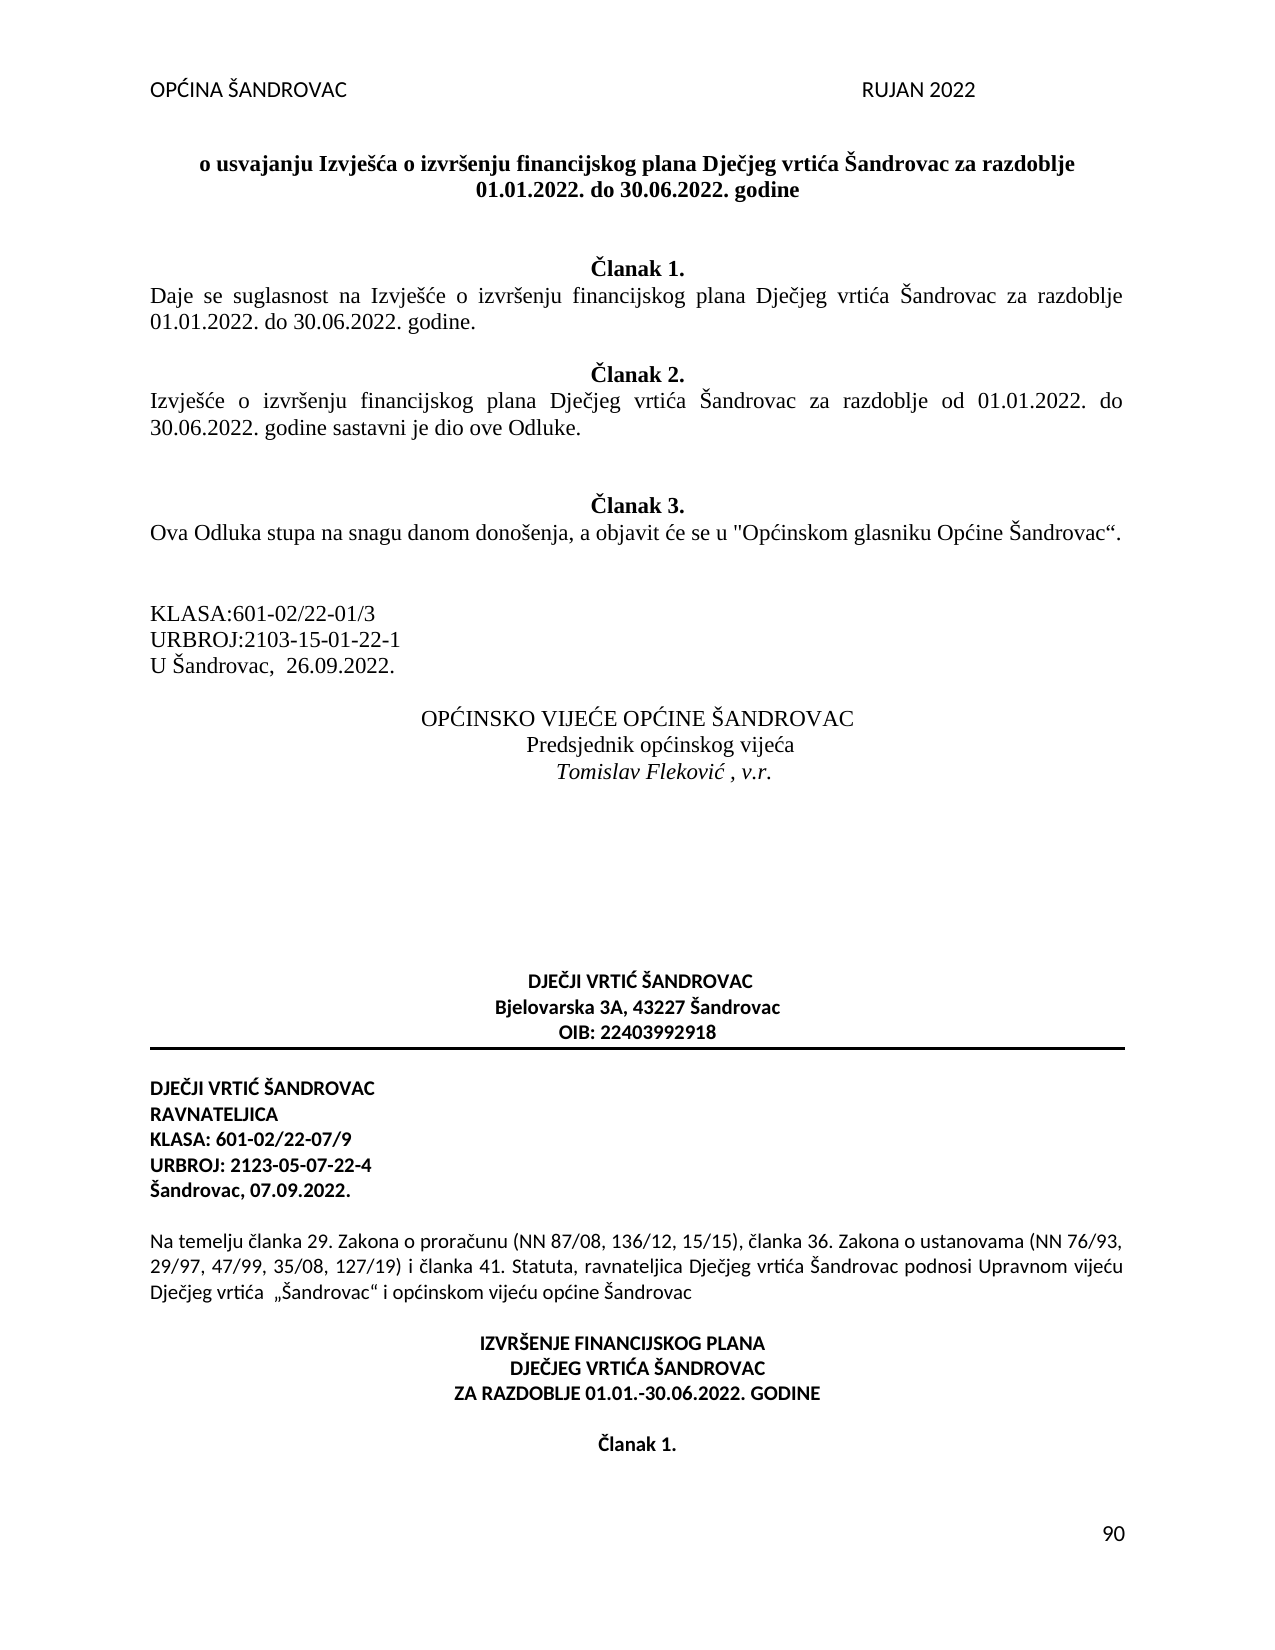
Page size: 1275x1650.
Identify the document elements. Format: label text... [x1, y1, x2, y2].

text Članak 1. [150, 1431, 1125, 1457]
text URBROJ: 2123-05-07-22-4 [150, 1152, 1125, 1177]
text DJEČJI VRTIĆ ŠANDROVAC [150, 969, 1125, 994]
text Članak 1. [150, 255, 1125, 282]
text DJEČJI VRTIĆ ŠANDROVAC [150, 1076, 1125, 1101]
text KLASA:601-02/22-01/3 [150, 600, 1125, 626]
text Izvješće o izvršenju financijskog plana Dječjeg vrtića Šandrovac za razdoblje od 01.01.2022. do 30.06.2022. godine sastavni je dio ove Odluke. [150, 387, 1125, 440]
text Daje se suglasnost na Izvješće o izvršenju financijskog plana Dječjeg vrtića Šandrovac za razdoblje 01.01.2022. do 30.06.2022. godine. [150, 282, 1125, 334]
text URBROJ:2103-15-01-22-1 [150, 626, 1125, 652]
text Na temelju članka 29. Zakona o proračunu (NN 87/08, 136/12, 15/15), članka 36. Zakona o ustanovama (NN 76/93, 29/97, 47/99, 35/08, 127/19) i članka 41. Statuta, ravnateljica Dječjeg vrtića Šandrovac podnosi Upravnom vijeću Dječjeg vrtića „Šandrovac“ i općinskom vijeću općine Šandrovac [150, 1228, 1125, 1304]
text KLASA: 601-02/22-07/9 [150, 1126, 1125, 1152]
text Tomislav Fleković , v.r. [150, 758, 1125, 784]
text IZVRŠENJE FINANCIJSKOG PLANA [150, 1330, 1125, 1355]
text Članak 3. [150, 493, 1125, 519]
text OIB: 22403992918 [150, 1019, 1125, 1047]
text Šandrovac, 07.09.2022. [150, 1177, 1125, 1203]
text U Šandrovac, 26.09.2022. [150, 652, 1125, 679]
text Članak 2. [150, 361, 1125, 387]
text Bjelovarska 3A, 43227 Šandrovac [150, 994, 1125, 1019]
text RAVNATELJICA [150, 1101, 1125, 1126]
text ZA RAZDOBLJE 01.01.-30.06.2022. GODINE [150, 1381, 1125, 1406]
text Ova Odluka stupa na snagu danom donošenja, a objavit će se u "Općinskom glasniku Općine Šandrovac“. [150, 519, 1125, 545]
text OPĆINSKO VIJEĆE OPĆINE ŠANDROVAC [150, 705, 1125, 731]
text o usvajanju Izvješća o izvršenju financijskog plana Dječjeg vrtića Šandrovac za razdoblje 01.01.2022. do 30.06.2022. godine [150, 150, 1125, 203]
text Predsjednik općinskog vijeća [150, 731, 1125, 758]
text DJEČJEG VRTIĆA ŠANDROVAC [150, 1355, 1125, 1381]
